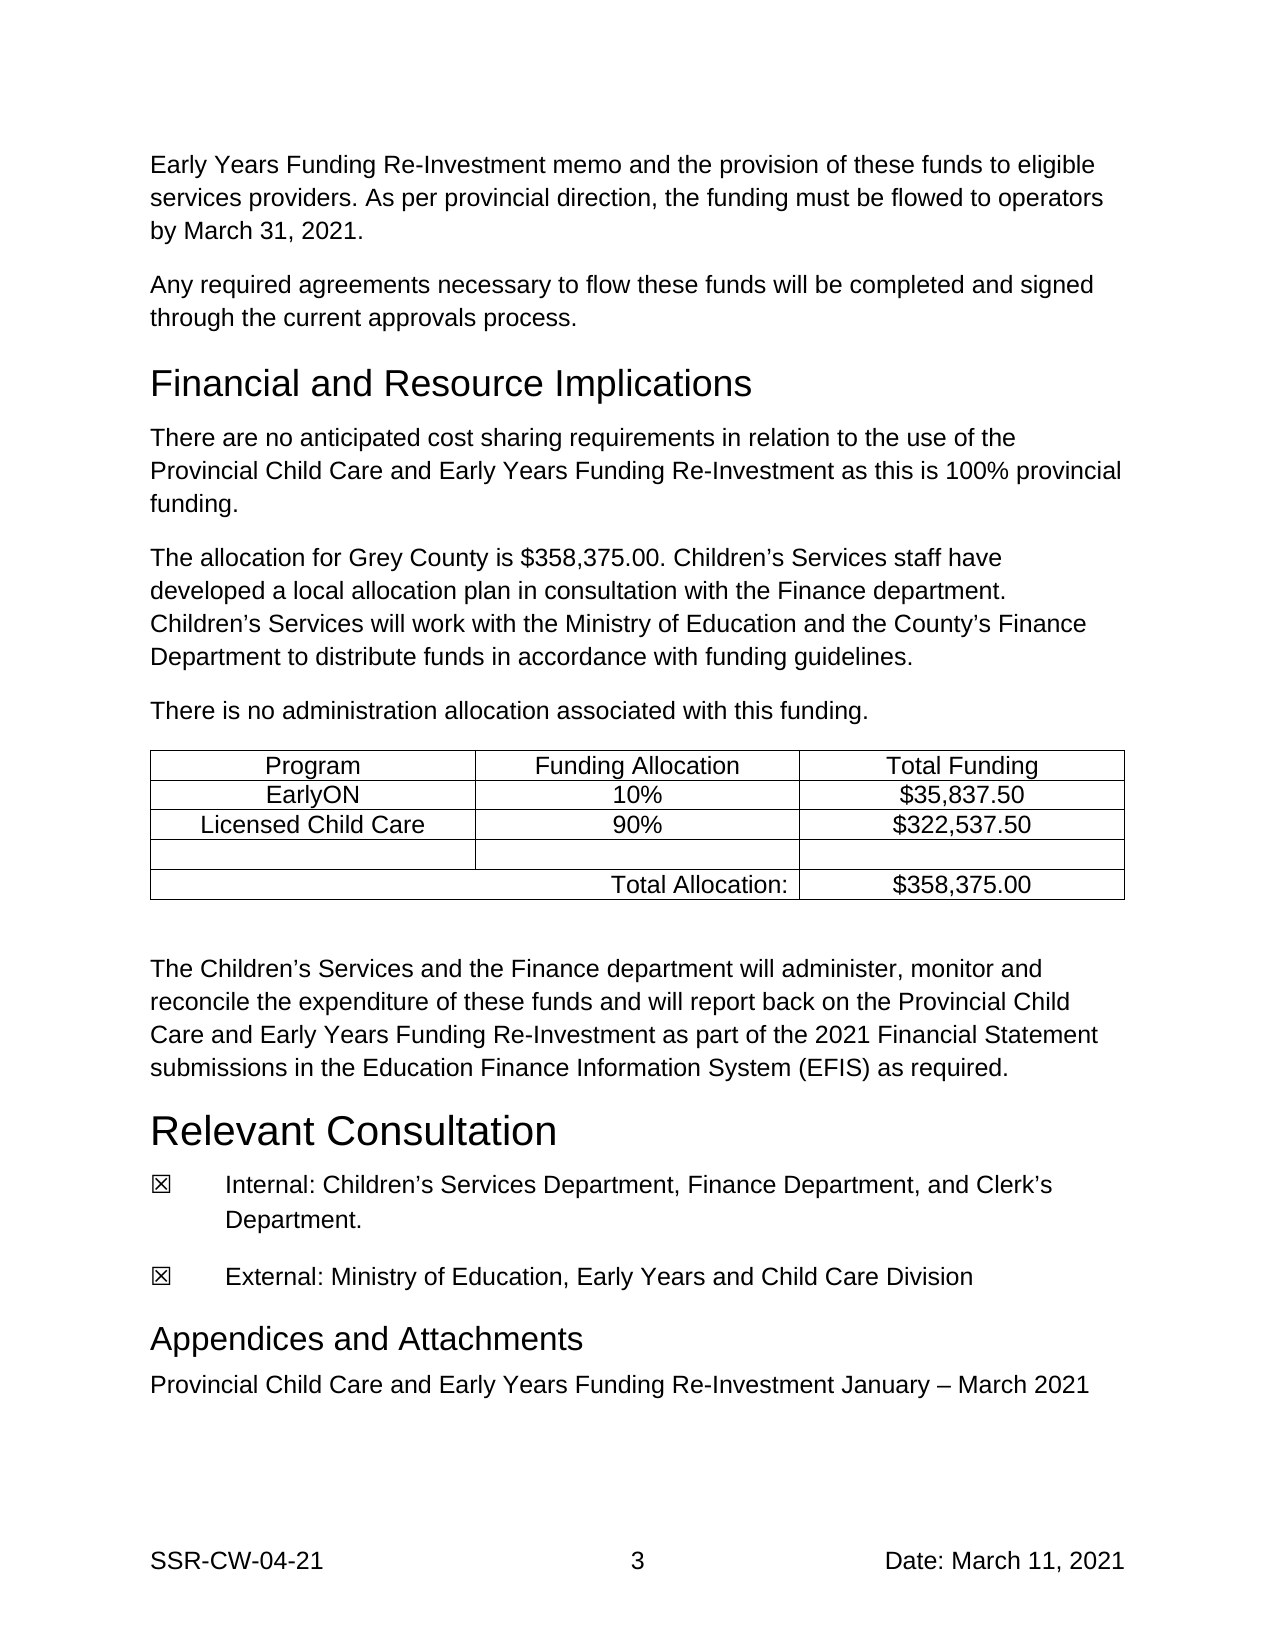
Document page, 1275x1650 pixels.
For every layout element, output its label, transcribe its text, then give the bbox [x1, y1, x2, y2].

table_header Total Funding [800, 751, 1124, 779]
table_cell [800, 840, 1124, 869]
table_cell $35,837.50 [800, 781, 1124, 809]
table_cell $322,537.50 [800, 810, 1124, 839]
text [150, 150, 1125, 245]
text Provincial Child Care and Early Years Funding Re-Investment January – March 2021 [150, 1370, 1125, 1399]
text Any required agreements necessary to flow these funds will be completed and signed through the current approvals process. [150, 270, 1125, 332]
text Internal: Children’s Services Department, Finance Department, and Clerk’s Department. [150, 1167, 1125, 1234]
subtitle Appendices and Attachments [150, 1319, 1125, 1357]
table_cell Total Allocation: [151, 870, 799, 899]
table_cell EarlyON [151, 781, 475, 809]
text The Children’s Services and the Finance department will administer, monitor and reconcile the expenditure of these funds and will report back on the Provincial Child Care and Early Years Funding Re-Investment as part of the 2021 Financial Statement submissions in the Education Finance Information System (EFIS) as required. [150, 953, 1125, 1081]
table_cell $358,375.00 [800, 870, 1124, 899]
text There are no anticipated cost sharing requirements in relation to the use of the Provincial Child Care and Early Years Funding Re-Investment as this is 100% provincial funding. [150, 423, 1125, 518]
text External: Ministry of Education, Early Years and Child Care Division [150, 1259, 1125, 1293]
subtitle Financial and Resource Implications [150, 361, 1125, 404]
table_cell 10% [476, 781, 799, 809]
table_cell [476, 840, 799, 869]
table_header Funding Allocation [476, 751, 799, 779]
table_cell Licensed Child Care [151, 810, 475, 839]
text The allocation for Grey County is $358,375.00. Children’s Services staff have developed a local allocation plan in consultation with the Finance department. Children’s Services will work with the Ministry of Education and the County’s Finance Department to distribute funds in accordance with funding guidelines. [150, 543, 1125, 671]
subtitle Relevant Consultation [150, 1106, 1125, 1154]
text There is no administration allocation associated with this funding. [150, 696, 1125, 724]
table_cell 90% [476, 810, 799, 839]
table_header Program [151, 751, 475, 779]
table_cell [151, 840, 475, 869]
